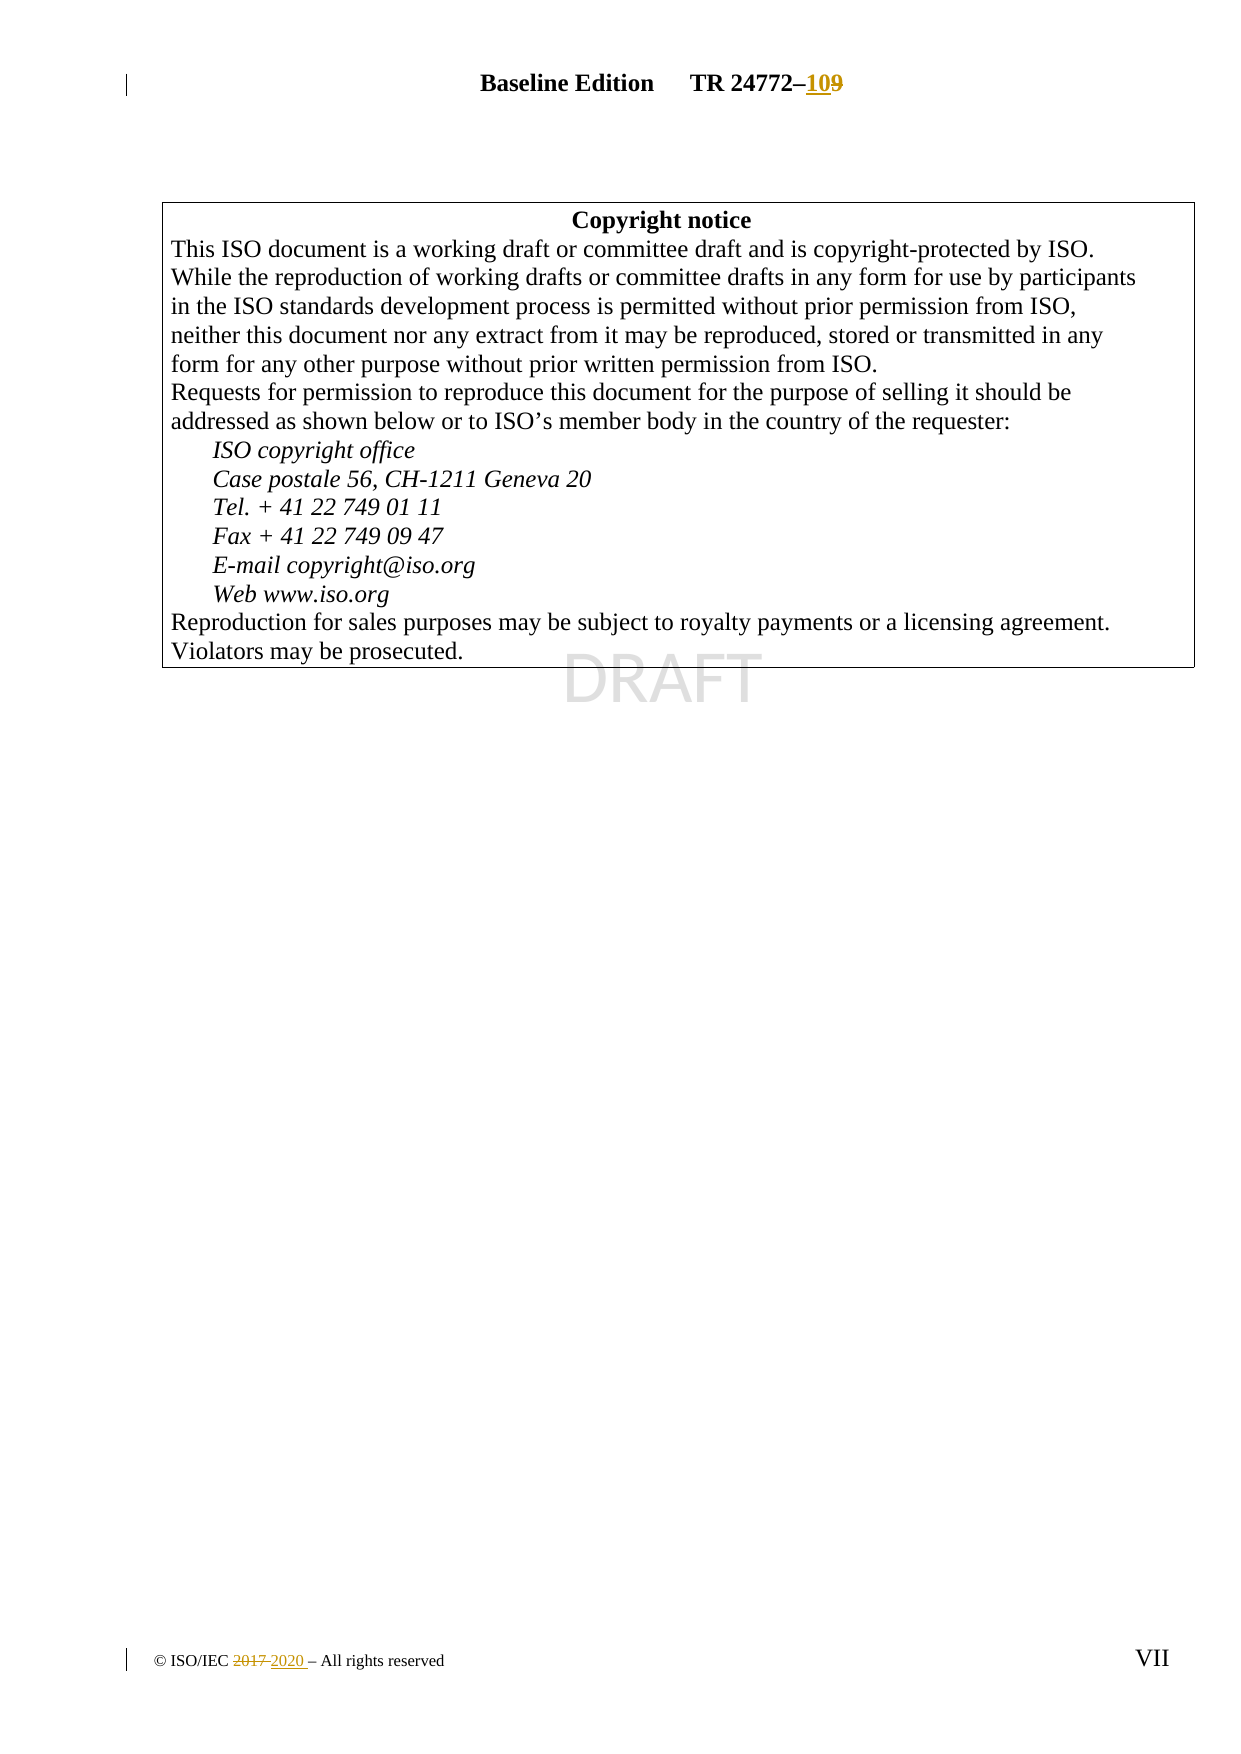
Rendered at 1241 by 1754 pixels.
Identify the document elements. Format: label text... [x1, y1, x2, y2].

text Tel. + 41 22 749 01 11 [163, 490, 1194, 518]
text ISO copyright office [163, 432, 1194, 461]
text Requests for permission to reproduce this document for the purpose of selling it should be addressed as shown below or to ISO’s member body in the country of the requester: [163, 375, 1194, 432]
text Copyright notice [163, 203, 1194, 231]
text Reproduction for sales purposes may be subject to royalty payments or a licensing agreement. [163, 605, 1194, 633]
text E-mail copyright@iso.org [163, 547, 1194, 576]
text This ISO document is a working draft or committee draft and is copyright-protected by ISO. While the reproduction of working drafts or committee drafts in any form for use by participants in the ISO standards development process is permitted without prior permission from ISO, neither this document nor any extract from it may be reproduced, stored or transmitted in any form for any other purpose without prior written permission from ISO. [163, 231, 1194, 375]
text Violators may be prosecuted. [163, 633, 1194, 667]
text Fax + 41 22 749 09 47 [163, 518, 1194, 547]
text Case postale 56, CH-1211 Geneva 20 [163, 461, 1194, 490]
text Web www.iso.org [163, 576, 1194, 605]
